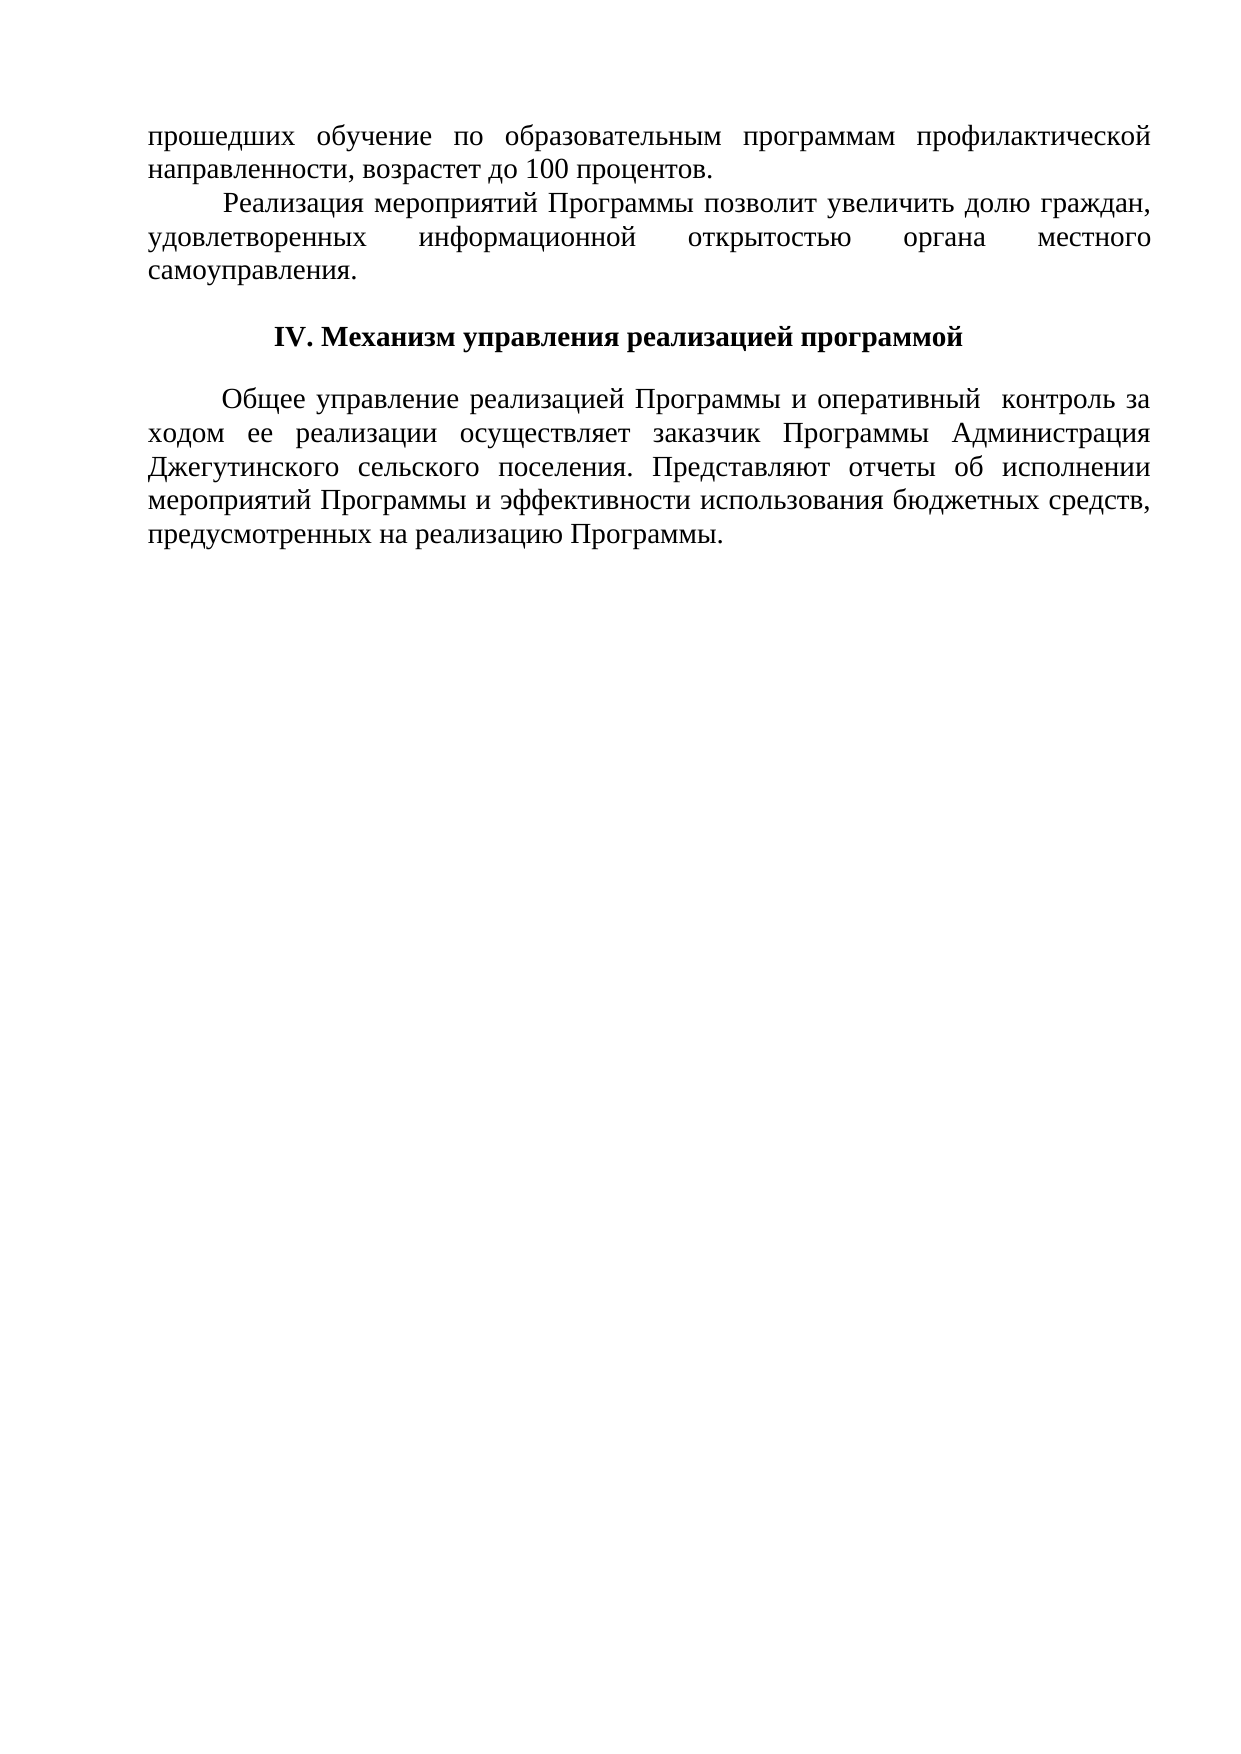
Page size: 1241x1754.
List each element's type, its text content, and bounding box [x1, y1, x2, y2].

text Реализация мероприятий Программы позволит увеличить долю граждан, удовлетворенных информационной открытостью органа местного самоуправления. [148, 185, 1152, 286]
text Общее управление реализацией Программы и оперативный контроль за ходом ее реализации осуществляет заказчик Программы Администрация Джегутинского сельского поселения. Представляют отчеты об исполнении мероприятий Программы и эффективности использования бюджетных средств, предусмотренных на реализацию Программы. [148, 382, 1152, 549]
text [148, 118, 1152, 185]
text IV. Механизм управления реализацией программой [148, 319, 1152, 353]
